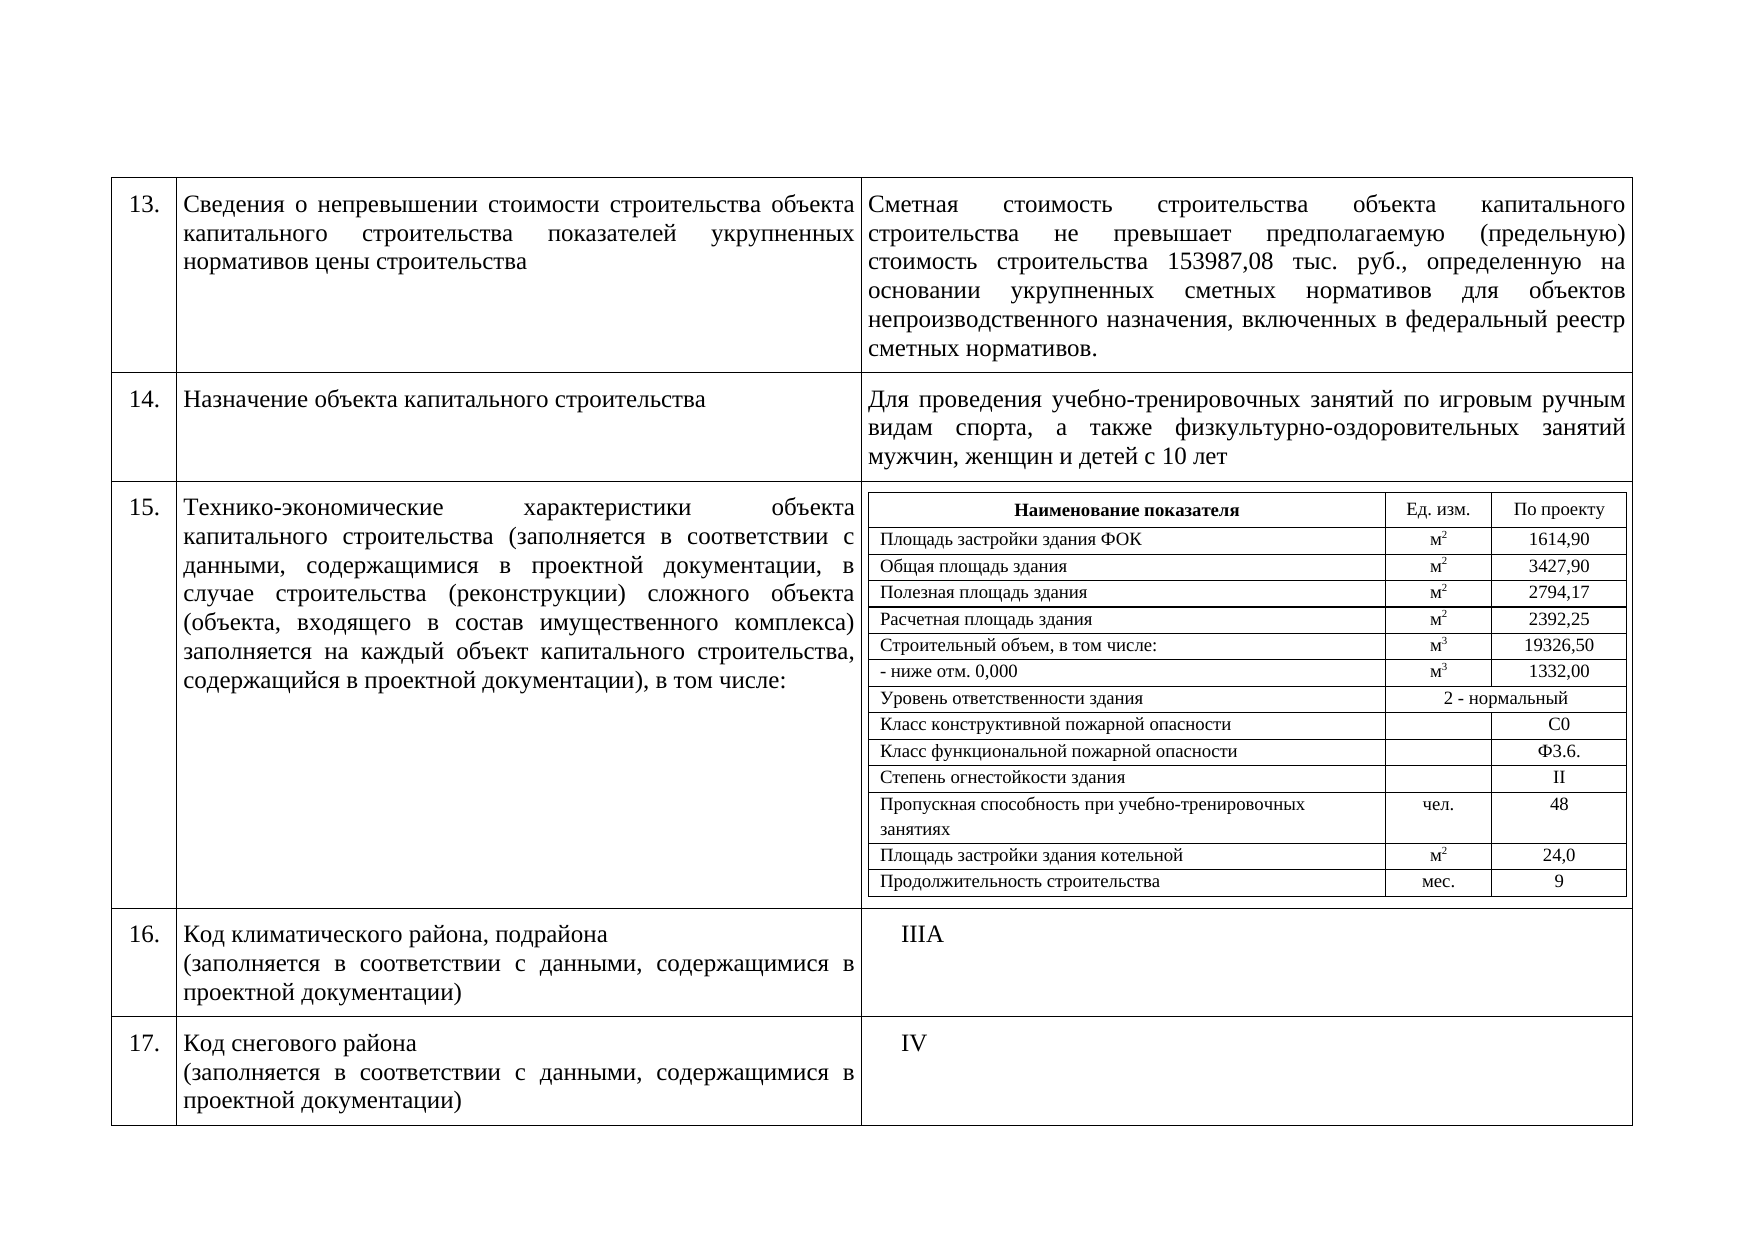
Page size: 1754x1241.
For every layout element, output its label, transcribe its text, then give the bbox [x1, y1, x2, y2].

table_cell Сведения о непревышении стоимости строительства объекта капитального строительства показателей укрупненных нормативов цены строительства [177, 178, 861, 372]
table_cell 16. [112, 909, 176, 1016]
table_cell 14. [112, 373, 176, 481]
table_cell Назначение объекта капитального строительства [177, 373, 861, 481]
table_cell Сметная стоимость строительства объекта капитального строительства не превышает предполагаемую (предельную) стоимость строительства 153987,08 тыс. руб., определенную на основании укрупненных сметных нормативов для объектов непроизводственного назначения, включенных в федеральный реестр сметных нормативов. [862, 178, 1632, 372]
table_cell [862, 482, 1632, 908]
table_cell 17. [112, 1017, 176, 1125]
table_cell 13. [112, 178, 176, 372]
table_cell IIIА [862, 909, 1632, 1016]
table_cell IV [862, 1017, 1632, 1125]
table_cell Для проведения учебно-тренировочных занятий по игровым ручным видам спорта, а также физкультурно-оздоровительных занятий мужчин, женщин и детей с 10 лет [862, 373, 1632, 481]
table_cell Технико-экономические характеристики объекта капитального строительства (заполняется в соответствии с данными, содержащимися в проектной документации, в случае строительства (реконструкции) сложного объекта (объекта, входящего в состав имущественного комплекса) заполняется на каждый объект капитального строительства, содержащийся в проектной документации), в том числе: [177, 482, 861, 908]
table_cell 15. [112, 482, 176, 908]
table_cell Код климатического района, подрайона (заполняется в соответствии с данными, содержащимися в проектной документации) [177, 909, 861, 1016]
table_cell Код снегового района (заполняется в соответствии с данными, содержащимися в проектной документации) [177, 1017, 861, 1125]
